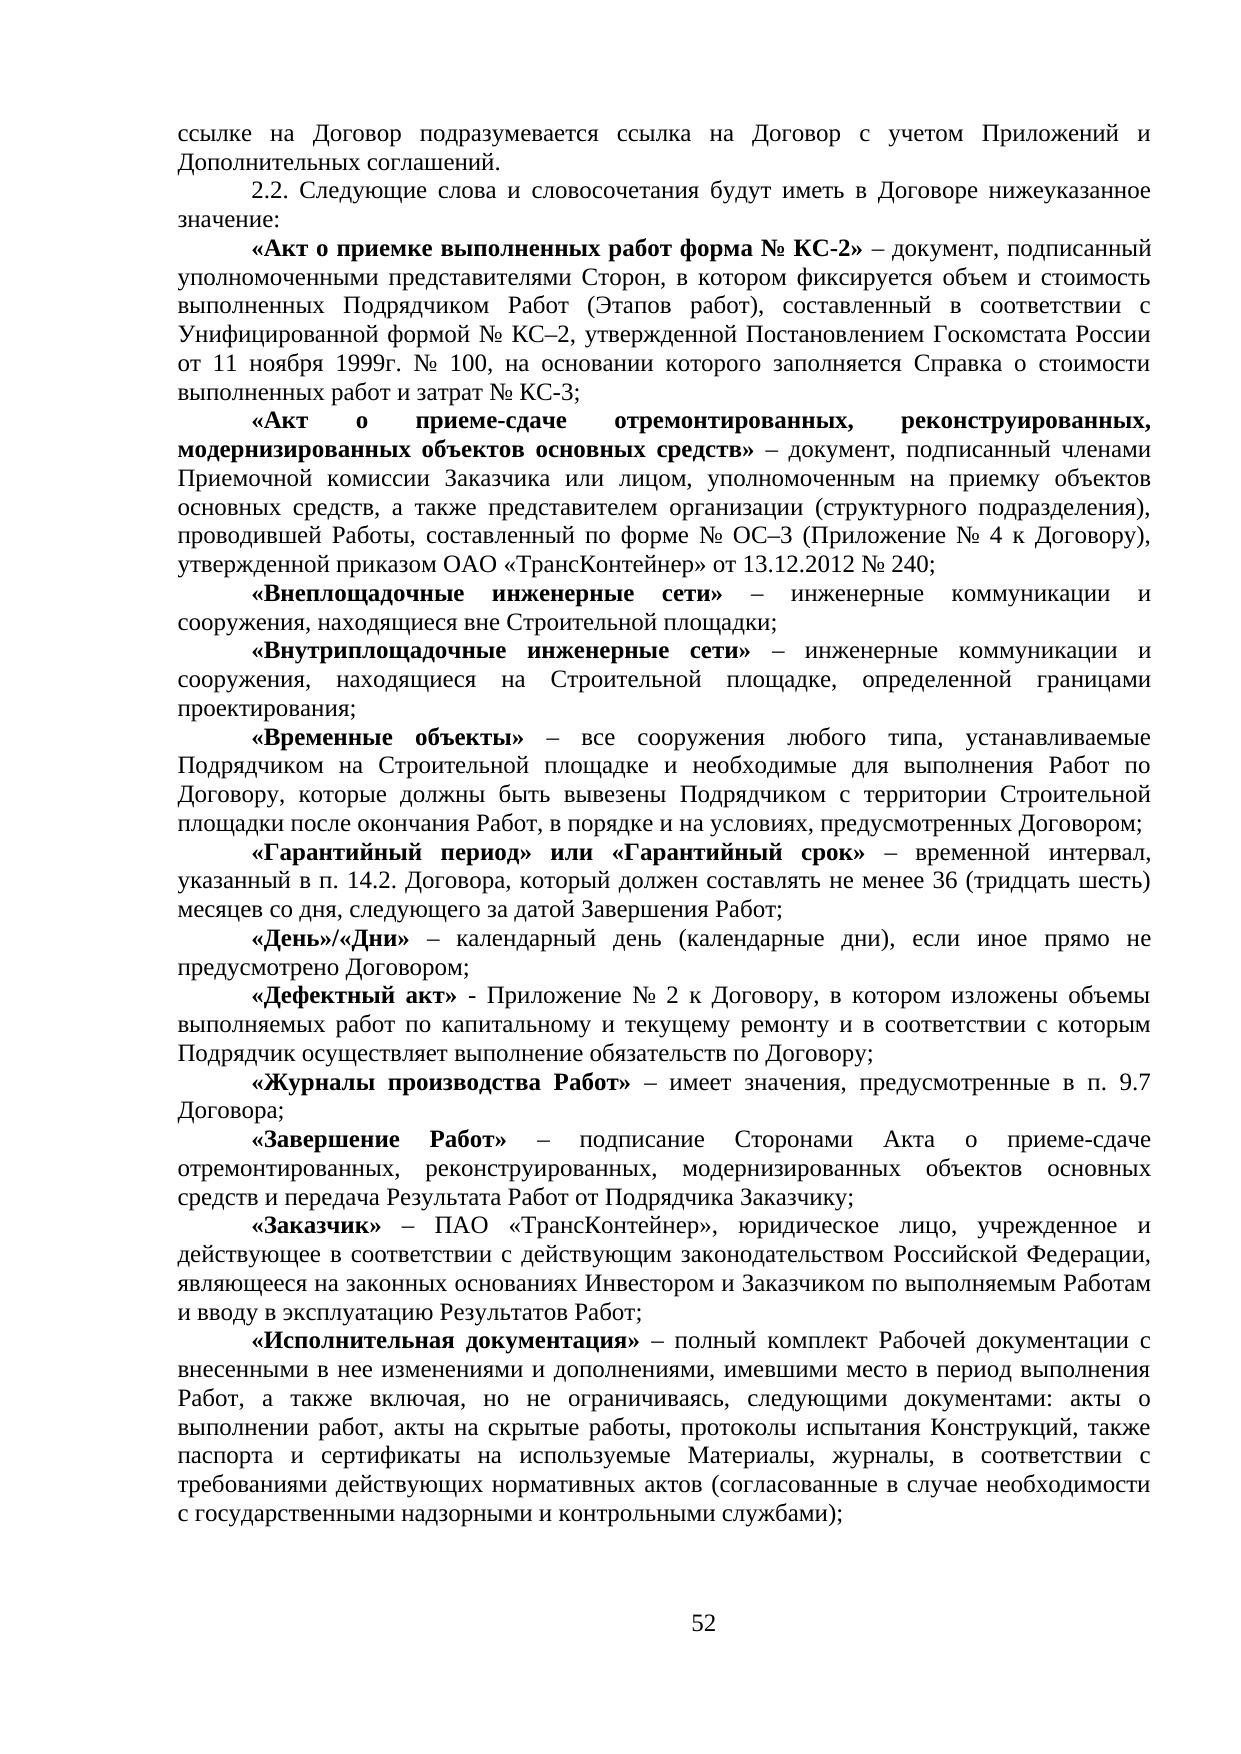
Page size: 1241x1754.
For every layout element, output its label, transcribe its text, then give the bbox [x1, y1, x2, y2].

text «Заказчик» – ПАО «ТрансКонтейнер», юридическое лицо, учрежденное и действующее в соответствии с действующим законодательством Российской Федерации, являющееся на законных основаниях Инвестором и Заказчиком по выполняемым Работам и вводу в эксплуатацию Результатов Работ; [177, 1211, 1152, 1326]
text «Акт о приемке выполненных работ форма № КС-2» – документ, подписанный уполномоченными представителями Сторон, в котором фиксируется объем и стоимость выполненных Подрядчиком Работ (Этапов работ), составленный в соответствии с Унифицированной формой № КС–2, утвержденной Постановлением Госкомстата России от 11 ноября 1999г. № 100, на основании которого заполняется Справка о стоимости выполненных работ и затрат № КС-3; [177, 233, 1152, 406]
text «Внеплощадочные инженерные сети» – инженерные коммуникации и сооружения, находящиеся вне Строительной площадки; [177, 578, 1152, 636]
text 2.2. Следующие слова и словосочетания будут иметь в Договоре нижеуказанное значение: [177, 176, 1152, 233]
text «Временные объекты» – все сооружения любого типа, устанавливаемые Подрядчиком на Строительной площадке и необходимые для выполнения Работ по Договору, которые должны быть вывезены Подрядчиком с территории Строительной площадки после окончания Работ, в порядке и на условиях, предусмотренных Договором; [177, 722, 1152, 837]
text «Акт о приеме-сдаче отремонтированных, реконструированных, модернизированных объектов основных средств» – документ, подписанный членами Приемочной комиссии Заказчика или лицом, уполномоченным на приемку объектов основных средств, а также представителем организации (структурного подразделения), проводившей Работы, составленный по форме № ОС–3 (Приложение № 4 к Договору), утвержденной приказом ОАО «ТрансКонтейнер» от 13.12.2012 № 240; [177, 406, 1152, 578]
text «Гарантийный период» или «Гарантийный срок» – временной интервал, указанный в п. 14.2. Договора, который должен составлять не менее 36 (тридцать шесть) месяцев со дня, следующего за датой Завершения Работ; [177, 837, 1152, 923]
text «Завершение Работ» – подписание Сторонами Акта о приеме-сдаче отремонтированных, реконструированных, модернизированных объектов основных средств и передача Результата Работ от Подрядчика Заказчику; [177, 1124, 1152, 1211]
text «Журналы производства Работ» – имеет значения, предусмотренные в п. 9.7 Договора; [177, 1067, 1152, 1124]
text «День»/«Дни» – календарный день (календарные дни), если иное прямо не предусмотрено Договором; [177, 923, 1152, 981]
text «Исполнительная документация» – полный комплект Рабочей документации с внесенными в нее изменениями и дополнениями, имевшими место в период выполнения Работ, а также включая, но не ограничиваясь, следующими документами: акты о выполнении работ, акты на скрытые работы, протоколы испытания Конструкций, также паспорта и сертификаты на используемые Материалы, журналы, в соответствии с требованиями действующих нормативных актов (согласованные в случае необходимости с государственными надзорными и контрольными службами); [177, 1326, 1152, 1527]
text «Дефектный акт» - Приложение № 2 к Договору, в котором изложены объемы выполняемых работ по капитальному и текущему ремонту и в соответствии с которым Подрядчик осуществляет выполнение обязательств по Договору; [177, 981, 1152, 1067]
text «Внутриплощадочные инженерные сети» – инженерные коммуникации и сооружения, находящиеся на Строительной площадке, определенной границами проектирования; [177, 636, 1152, 722]
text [177, 118, 1152, 176]
